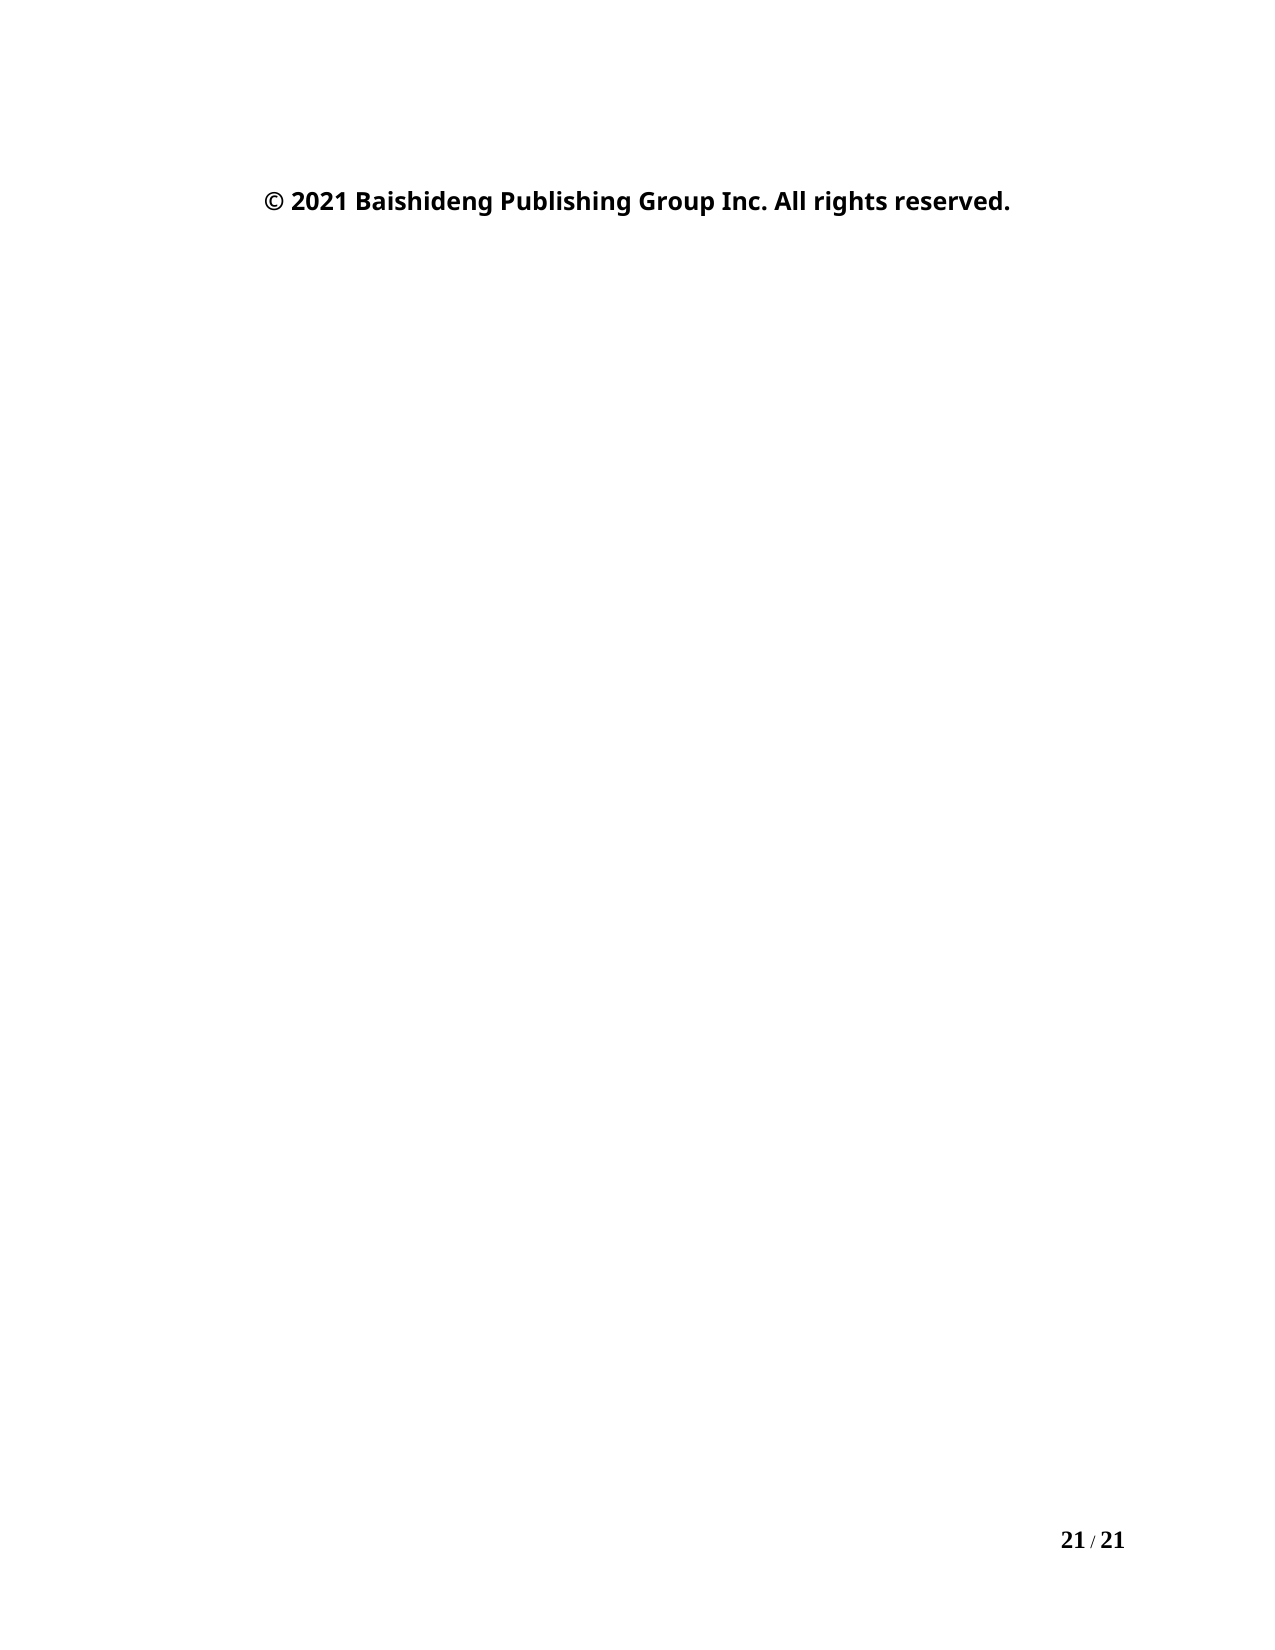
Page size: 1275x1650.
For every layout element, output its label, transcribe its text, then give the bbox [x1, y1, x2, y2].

text © 2021 Baishideng Publishing Group Inc. All rights reserved. [150, 184, 1125, 218]
